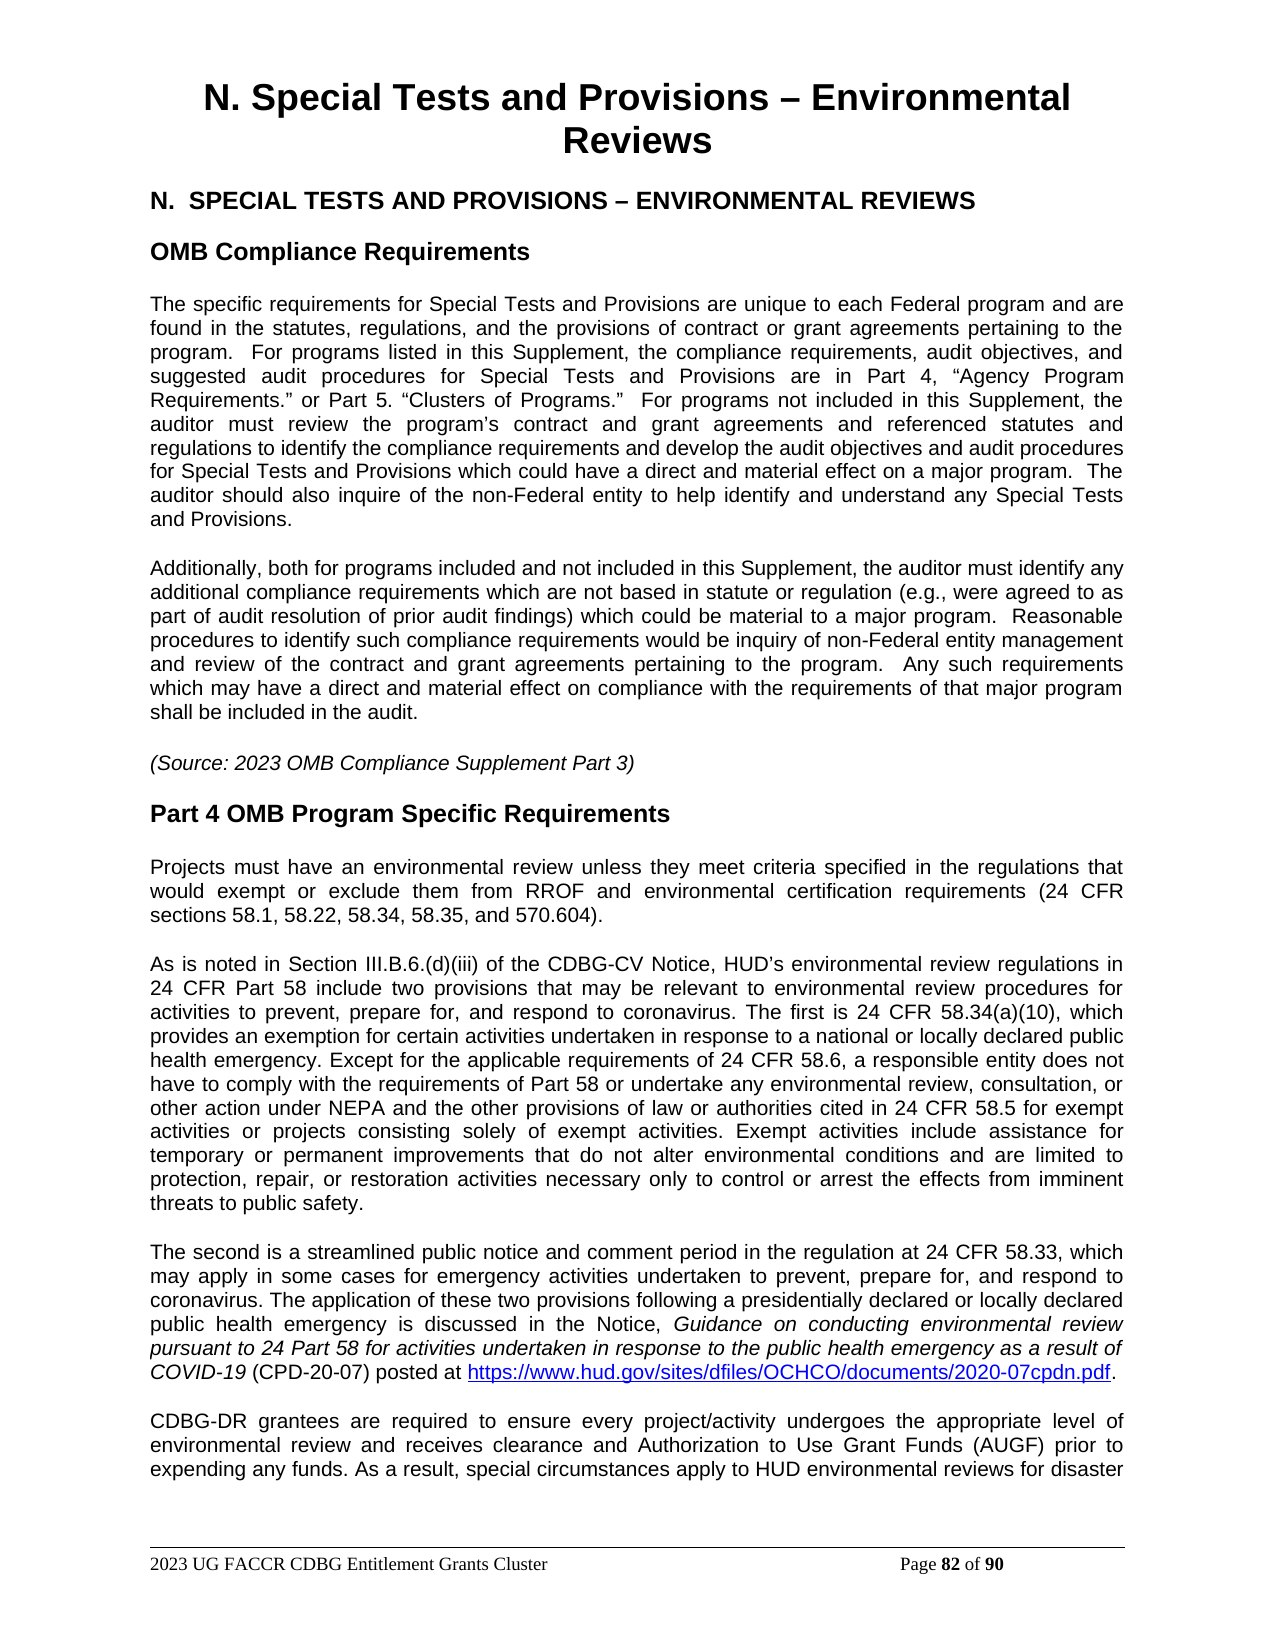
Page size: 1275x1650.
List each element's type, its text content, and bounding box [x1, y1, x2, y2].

text The specific requirements for Special Tests and Provisions are unique to each Federal program and are found in the statutes, regulations, and the provisions of contract or grant agreements pertaining to the program. For programs listed in this Supplement, the compliance requirements, audit objectives, and suggested audit procedures for Special Tests and Provisions are in Part 4, “Agency Program Requirements.” or Part 5. “Clusters of Programs.” For programs not included in this Supplement, the auditor must review the program’s contract and grant agreements and referenced statutes and regulations to identify the compliance requirements and develop the audit objectives and audit procedures for Special Tests and Provisions which could have a direct and material effect on a major program. The auditor should also inquire of the non-Federal entity to help identify and understand any Special Tests and Provisions. [150, 292, 1125, 531]
subtitle OMB Compliance Requirements [150, 240, 1125, 265]
subtitle N. SPECIAL TESTS AND PROVISIONS – ENVIRONMENTAL REVIEWS [150, 186, 1125, 215]
text Projects must have an environmental review unless they meet criteria specified in the regulations that would exempt or exclude them from RROF and environmental certification requirements (24 CFR sections 58.1, 58.22, 58.34, 58.35, and 570.604). [150, 855, 1125, 927]
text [150, 1407, 1125, 1481]
text Part 4 OMB Program Specific Requirements [150, 799, 1125, 828]
text The second is a streamlined public notice and comment period in the regulation at 24 CFR 58.33, which may apply in some cases for emergency activities undertaken to prevent, prepare for, and respond to coronavirus. The application of these two provisions following a presidentially declared or locally declared public health emergency is discussed in the Notice, Guidance on conducting environmental review pursuant to 24 Part 58 for activities undertaken in response to the public health emergency as a result of COVID-19 (CPD-20-07) posted at https://www.hud.gov/sites/dfiles/OCHCO/documents/2020-07cpdn.pdf. [150, 1238, 1125, 1384]
text (Source: 2023 OMB Compliance Supplement Part 3) [150, 750, 1125, 774]
text As is noted in Section III.B.6.(d)(iii) of the CDBG-CV Notice, HUD’s environmental review regulations in 24 CFR Part 58 include two provisions that may be relevant to environmental review procedures for activities to prevent, prepare for, and respond to coronavirus. The first is 24 CFR 58.34(a)(10), which provides an exemption for certain activities undertaken in response to a national or locally declared public health emergency. Except for the applicable requirements of 24 CFR 58.6, a responsible entity does not have to comply with the requirements of Part 58 or undertake any environmental review, consultation, or other action under NEPA and the other provisions of law or authorities cited in 24 CFR 58.5 for exempt activities or projects consisting solely of exempt activities. Exempt activities include assistance for temporary or permanent improvements that do not alter environmental conditions and are limited to protection, repair, or restoration activities necessary only to control or arrest the effects from imminent threats to public safety. [150, 950, 1125, 1215]
text Additionally, both for programs included and not included in this Supplement, the auditor must identify any additional compliance requirements which are not based in statute or regulation (e.g., were agreed to as part of audit resolution of prior audit findings) which could be material to a major program. Reasonable procedures to identify such compliance requirements would be inquiry of non-Federal entity management and review of the contract and grant agreements pertaining to the program. Any such requirements which may have a direct and material effect on compliance with the requirements of that major program shall be included in the audit. [150, 554, 1125, 724]
